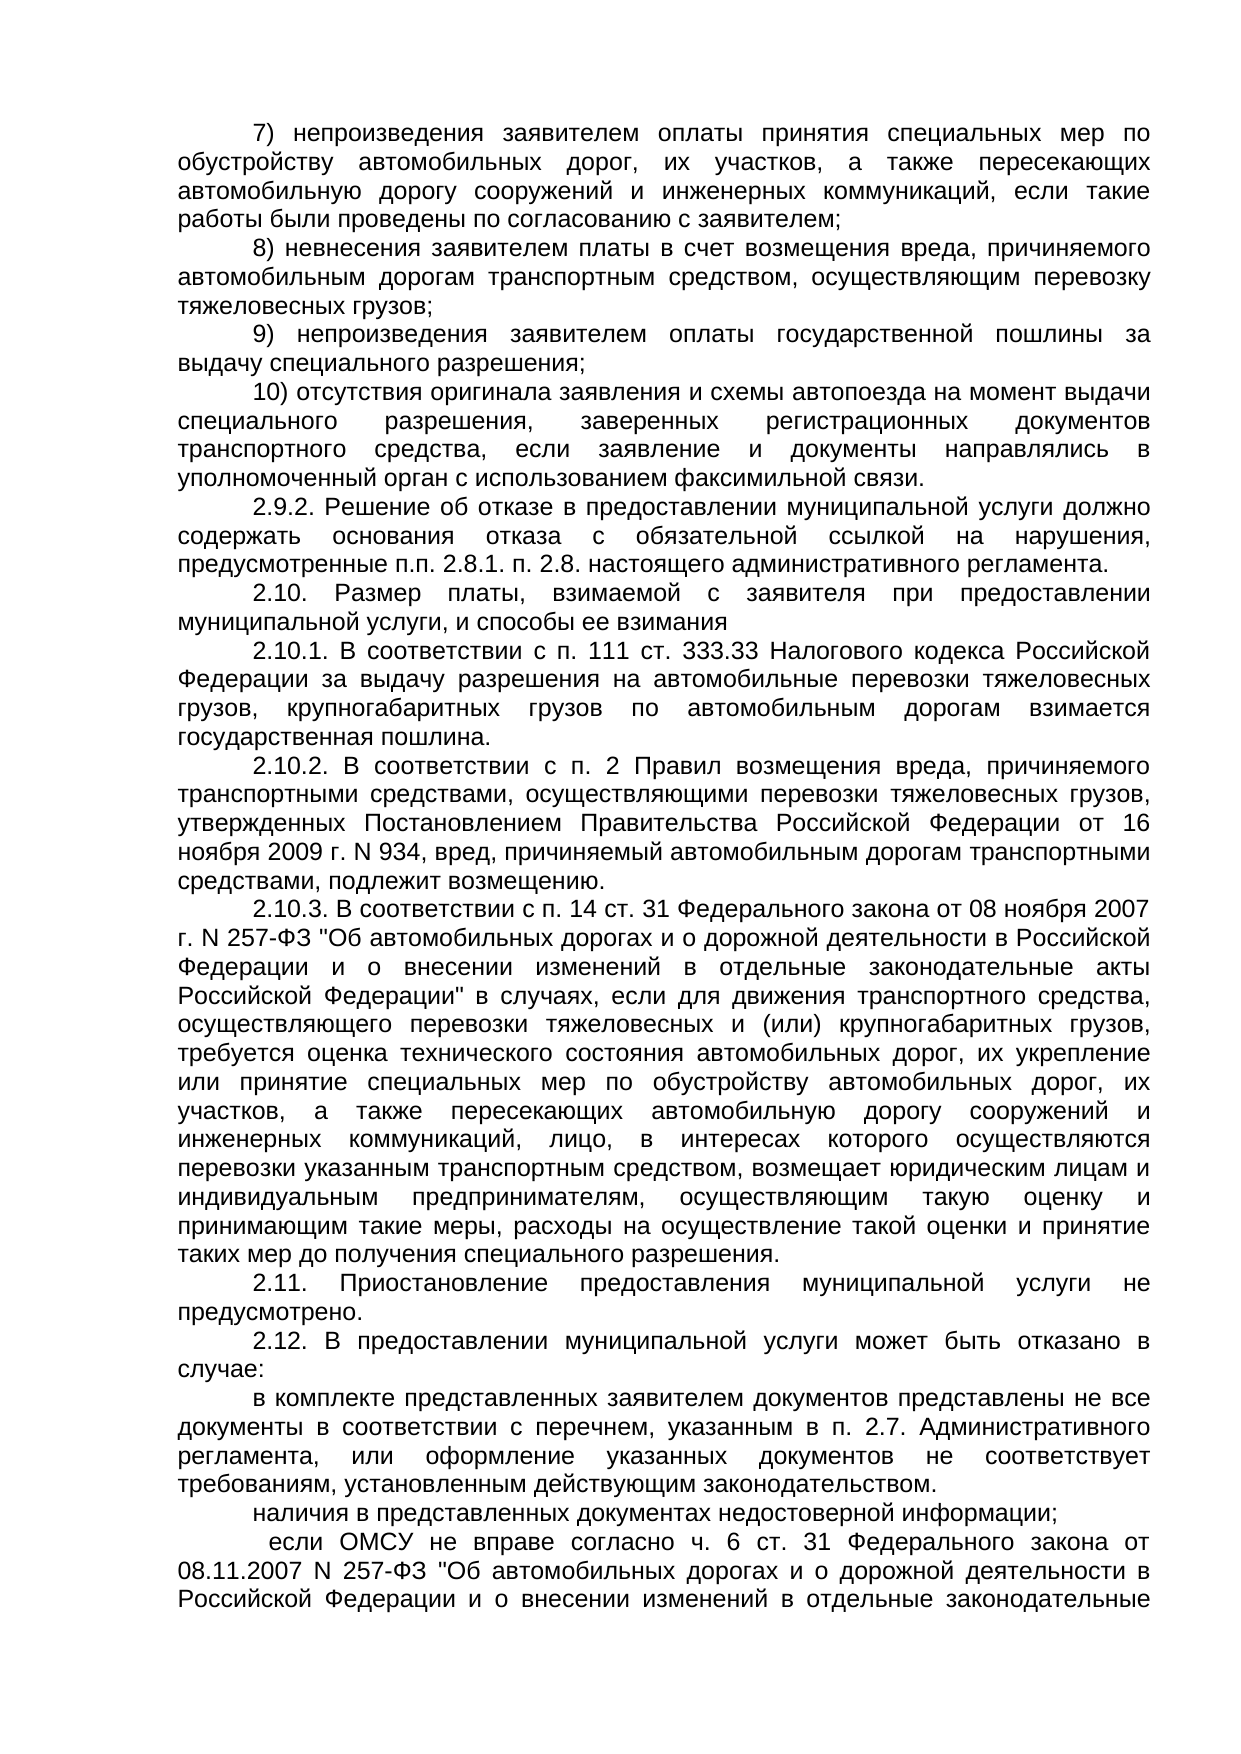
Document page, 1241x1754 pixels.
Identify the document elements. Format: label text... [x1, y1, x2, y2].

text 2.11. Приостановление предоставления муниципальной услуги не предусмотрено. [177, 1268, 1152, 1326]
text 2.10. Размер платы, взимаемой с заявителя при предоставлении муниципальной услуги, и способы ее взимания [177, 578, 1152, 636]
text 9) непроизведения заявителем оплаты государственной пошлины за выдачу специального разрешения; [177, 319, 1152, 377]
text 2.10.1. В соответствии с п. 111 ст. 333.33 Налогового кодекса Российской Федерации за выдачу разрешения на автомобильные перевозки тяжеловесных грузов, крупногабаритных грузов по автомобильным дорогам взимается государственная пошлина. [177, 636, 1152, 751]
text 2.10.2. В соответствии с п. 2 Правил возмещения вреда, причиняемого транспортными средствами, осуществляющими перевозки тяжеловесных грузов, утвержденных Постановлением Правительства Российской Федерации от 16 ноября 2009 г. N 934, вред, причиняемый автомобильным дорогам транспортными средствами, подлежит возмещению. [177, 751, 1152, 894]
text в комплекте представленных заявителем документов представлены не все документы в соответствии с перечнем, указанным в п. 2.7. Административного регламента, или оформление указанных документов не соответствует требованиям, установленным действующим законодательством. [177, 1383, 1152, 1498]
text 2.9.2. Решение об отказе в предоставлении муниципальной услуги должно содержать основания отказа с обязательной ссылкой на нарушения, предусмотренные п.п. 2.8.1. п. 2.8. настоящего административного регламента. [177, 492, 1152, 578]
text 8) невнесения заявителем платы в счет возмещения вреда, причиняемого автомобильным дорогам транспортным средством, осуществляющим перевозку тяжеловесных грузов; [177, 233, 1152, 319]
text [177, 1527, 1152, 1613]
text наличия в представленных документах недостоверной информации; [177, 1498, 1152, 1527]
text 7) непроизведения заявителем оплаты принятия специальных мер по обустройству автомобильных дорог, их участков, а также пересекающих автомобильную дорогу сооружений и инженерных коммуникаций, если такие работы были проведены по согласованию с заявителем; [177, 118, 1152, 233]
text 2.10.3. В соответствии с п. 14 ст. 31 Федерального закона от 08 ноября 2007 г. N 257-ФЗ "Об автомобильных дорогах и о дорожной деятельности в Российской Федерации и о внесении изменений в отдельные законодательные акты Российской Федерации" в случаях, если для движения транспортного средства, осуществляющего перевозки тяжеловесных и (или) крупногабаритных грузов, требуется оценка технического состояния автомобильных дорог, их укрепление или принятие специальных мер по обустройству автомобильных дорог, их участков, а также пересекающих автомобильную дорогу сооружений и инженерных коммуникаций, лицо, в интересах которого осуществляются перевозки указанным транспортным средством, возмещает юридическим лицам и индивидуальным предпринимателям, осуществляющим такую оценку и принимающим такие меры, расходы на осуществление такой оценки и принятие таких мер до получения специального разрешения. [177, 894, 1152, 1268]
text 2.12. В предоставлении муниципальной услуги может быть отказано в случае: [177, 1326, 1152, 1383]
text 10) отсутствия оригинала заявления и схемы автопоезда на момент выдачи специального разрешения, заверенных регистрационных документов транспортного средства, если заявление и документы направлялись в уполномоченный орган с использованием факсимильной связи. [177, 377, 1152, 492]
